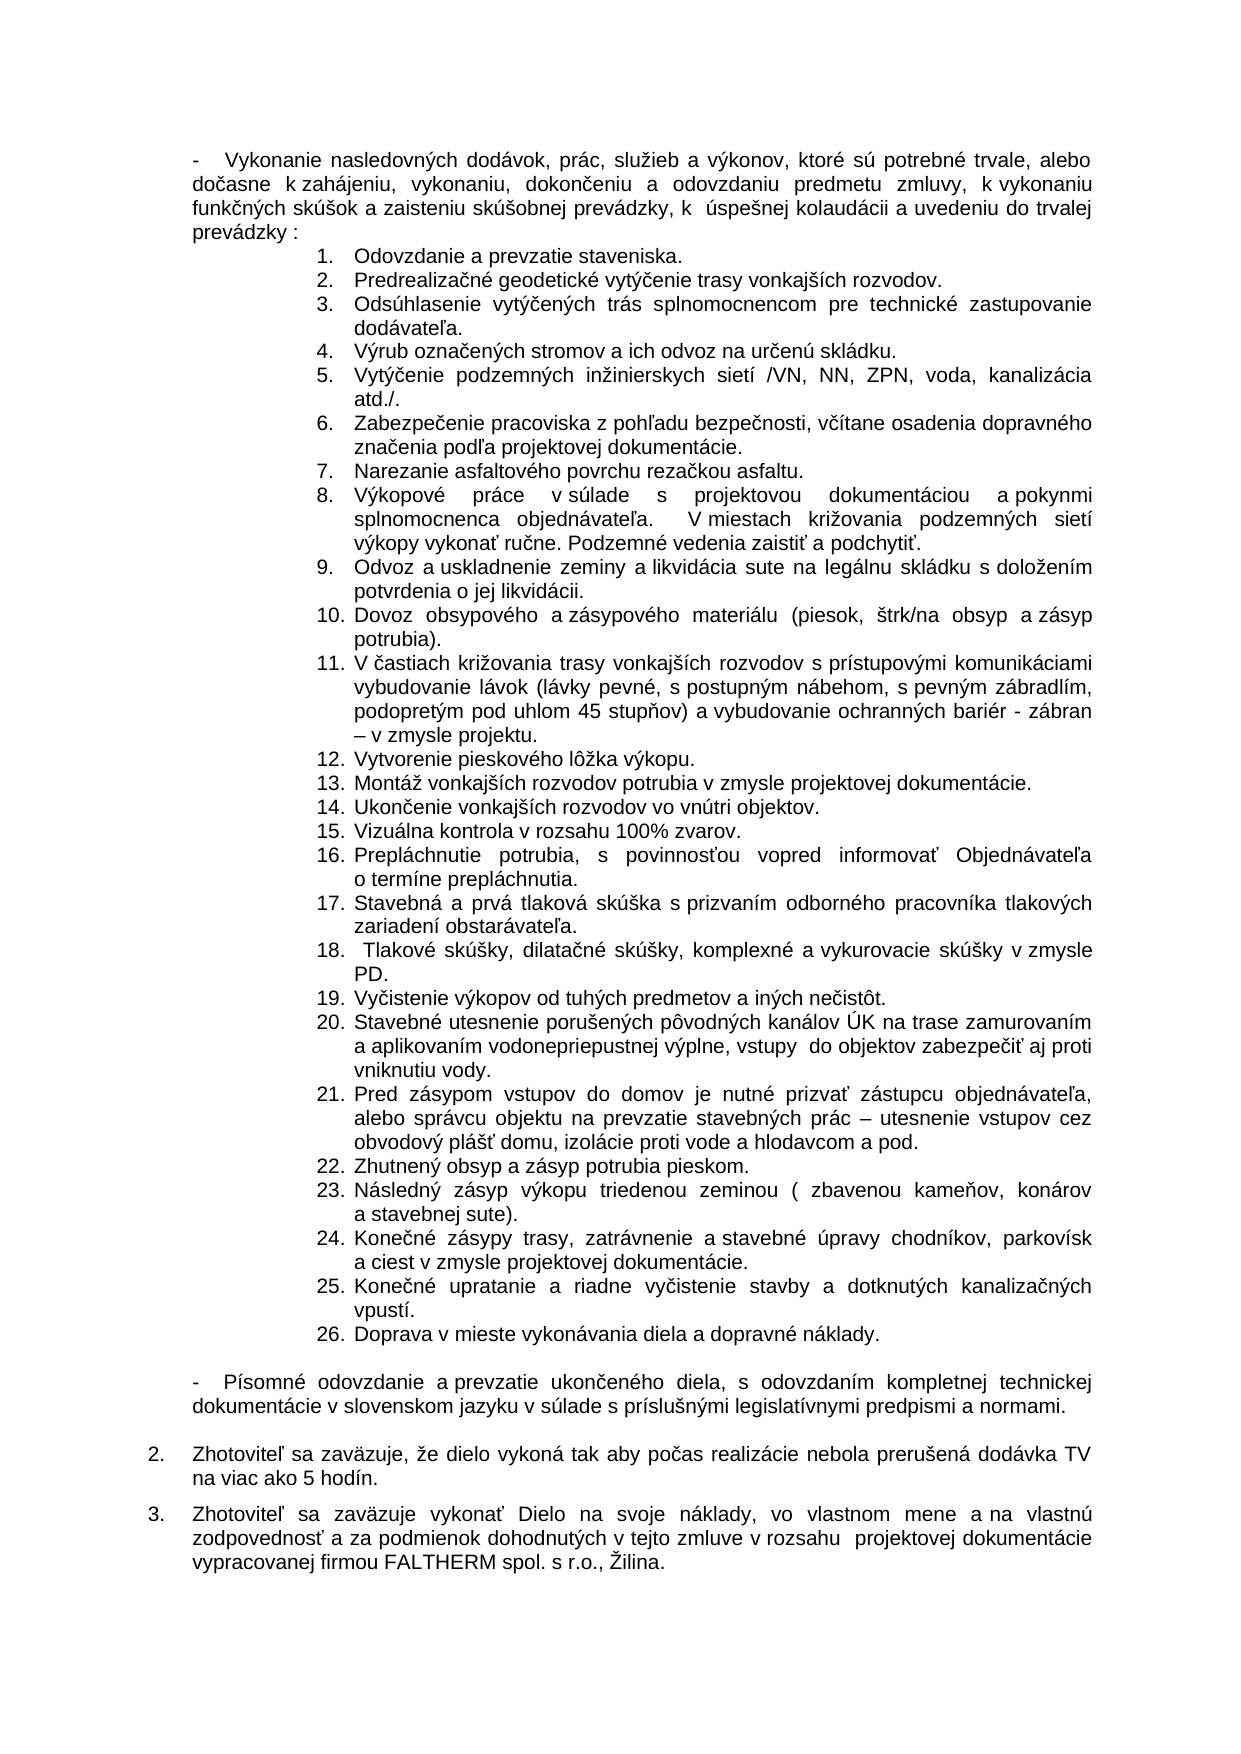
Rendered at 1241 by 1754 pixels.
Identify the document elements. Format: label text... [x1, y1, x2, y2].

list Predrealizačné geodetické vytýčenie trasy vonkajších rozvodov. [316, 267, 1093, 291]
list Stavebná a prvá tlaková skúška s prizvaním odborného pracovníka tlakových zariadení obstarávateľa. [316, 890, 1093, 938]
list Zhotoviteľ sa zaväzuje, že dielo vykoná tak aby počas realizácie nebola prerušená dodávka TV na viac ako 5 hodín. [148, 1441, 1093, 1489]
list V častiach križovania trasy vonkajších rozvodov s prístupovými komunikáciami vybudovanie lávok (lávky pevné, s postupným nábehom, s pevným zábradlím, podopretým pod uhlom 45 stupňov) a vybudovanie ochranných bariér - zábran – v zmysle projektu. [316, 651, 1093, 747]
list Odovzdanie a prevzatie staveniska. [316, 243, 1093, 267]
list Odsúhlasenie vytýčených trás splnomocnencom pre technické zastupovanie dodávateľa. [316, 291, 1093, 339]
list Vizuálna kontrola v rozsahu 100% zvarov. [316, 818, 1093, 842]
list Stavebné utesnenie porušených pôvodných kanálov ÚK na trase zamurovaním a aplikovaním vodonepriepustnej výplne, vstupy do objektov zabezpečiť aj proti vniknutiu vody. [316, 1010, 1093, 1082]
list Výrub označených stromov a ich odvoz na určenú skládku. [316, 339, 1093, 363]
list Montáž vonkajších rozvodov potrubia v zmysle projektovej dokumentácie. [316, 771, 1093, 794]
list Odvoz a uskladnenie zeminy a likvidácia sute na legálnu skládku s doložením potvrdenia o jej likvidácii. [316, 555, 1093, 603]
list Vytvorenie pieskového lôžka výkopu. [316, 747, 1093, 771]
list Vytýčenie podzemných inžinierskych sietí /VN, NN, ZPN, voda, kanalizácia atd./. [316, 363, 1093, 411]
list Zhutnený obsyp a zásyp potrubia pieskom. [316, 1154, 1093, 1178]
list Zabezpečenie pracoviska z pohľadu bezpečnosti, včítane osadenia dopravného značenia podľa projektovej dokumentácie. [316, 411, 1093, 459]
list Pred zásypom vstupov do domov je nutné prizvať zástupcu objednávateľa, alebo správcu objektu na prevzatie stavebných prác – utesnenie vstupov cez obvodový plášť domu, izolácie proti vode a hlodavcom a pod. [316, 1082, 1093, 1154]
list Výkopové práce v súlade s projektovou dokumentáciou a pokynmi splnomocnenca objednávateľa. V miestach križovania podzemných sietí výkopy vykonať ručne. Podzemné vedenia zaistiť a podchytiť. [316, 483, 1093, 555]
list Prepláchnutie potrubia, s povinnosťou vopred informovať Objednávateľa o termíne prepláchnutia. [316, 842, 1093, 890]
list Konečné zásypy trasy, zatrávnenie a stavebné úpravy chodníkov, parkovísk a ciest v zmysle projektovej dokumentácie. [316, 1226, 1093, 1274]
list Následný zásyp výkopu triedenou zeminou ( zbavenou kameňov, konárov a stavebnej sute). [316, 1178, 1093, 1226]
list Konečné upratanie a riadne vyčistenie stavby a dotknutých kanalizačných vpustí. [316, 1274, 1093, 1322]
text - Písomné odovzdanie a prevzatie ukončeného diela, s odovzdaním kompletnej technickej dokumentácie v slovenskom jazyku v súlade s príslušnými legislatívnymi predpismi a normami. [192, 1369, 1093, 1417]
list Ukončenie vonkajších rozvodov vo vnútri objektov. [316, 794, 1093, 818]
list Doprava v mieste vykonávania diela a dopravné náklady. [316, 1322, 1093, 1346]
list Narezanie asfaltového povrchu rezačkou asfaltu. [316, 459, 1093, 483]
list Tlakové skúšky, dilatačné skúšky, komplexné a vykurovacie skúšky v zmysle PD. [316, 938, 1093, 986]
list Vyčistenie výkopov od tuhých predmetov a iných nečistôt. [316, 986, 1093, 1010]
list Zhotoviteľ sa zaväzuje vykonať Dielo na svoje náklady, vo vlastnom mene a na vlastnú zodpovednosť a za podmienok dohodnutých v tejto zmluve v rozsahu projektovej dokumentácie vypracovanej firmou FALTHERM spol. s r.o., Žilina. [148, 1502, 1093, 1574]
list Dovoz obsypového a zásypového materiálu (piesok, štrk/na obsyp a zásyp potrubia). [316, 603, 1093, 651]
text - Vykonanie nasledovných dodávok, prác, služieb a výkonov, ktoré sú potrebné trvale, alebo dočasne k zahájeniu, vykonaniu, dokončeniu a odovzdaniu predmetu zmluvy, k vykonaniu funkčných skúšok a zaisteniu skúšobnej prevádzky, k úspešnej kolaudácii a uvedeniu do trvalej prevádzky : [192, 148, 1093, 243]
